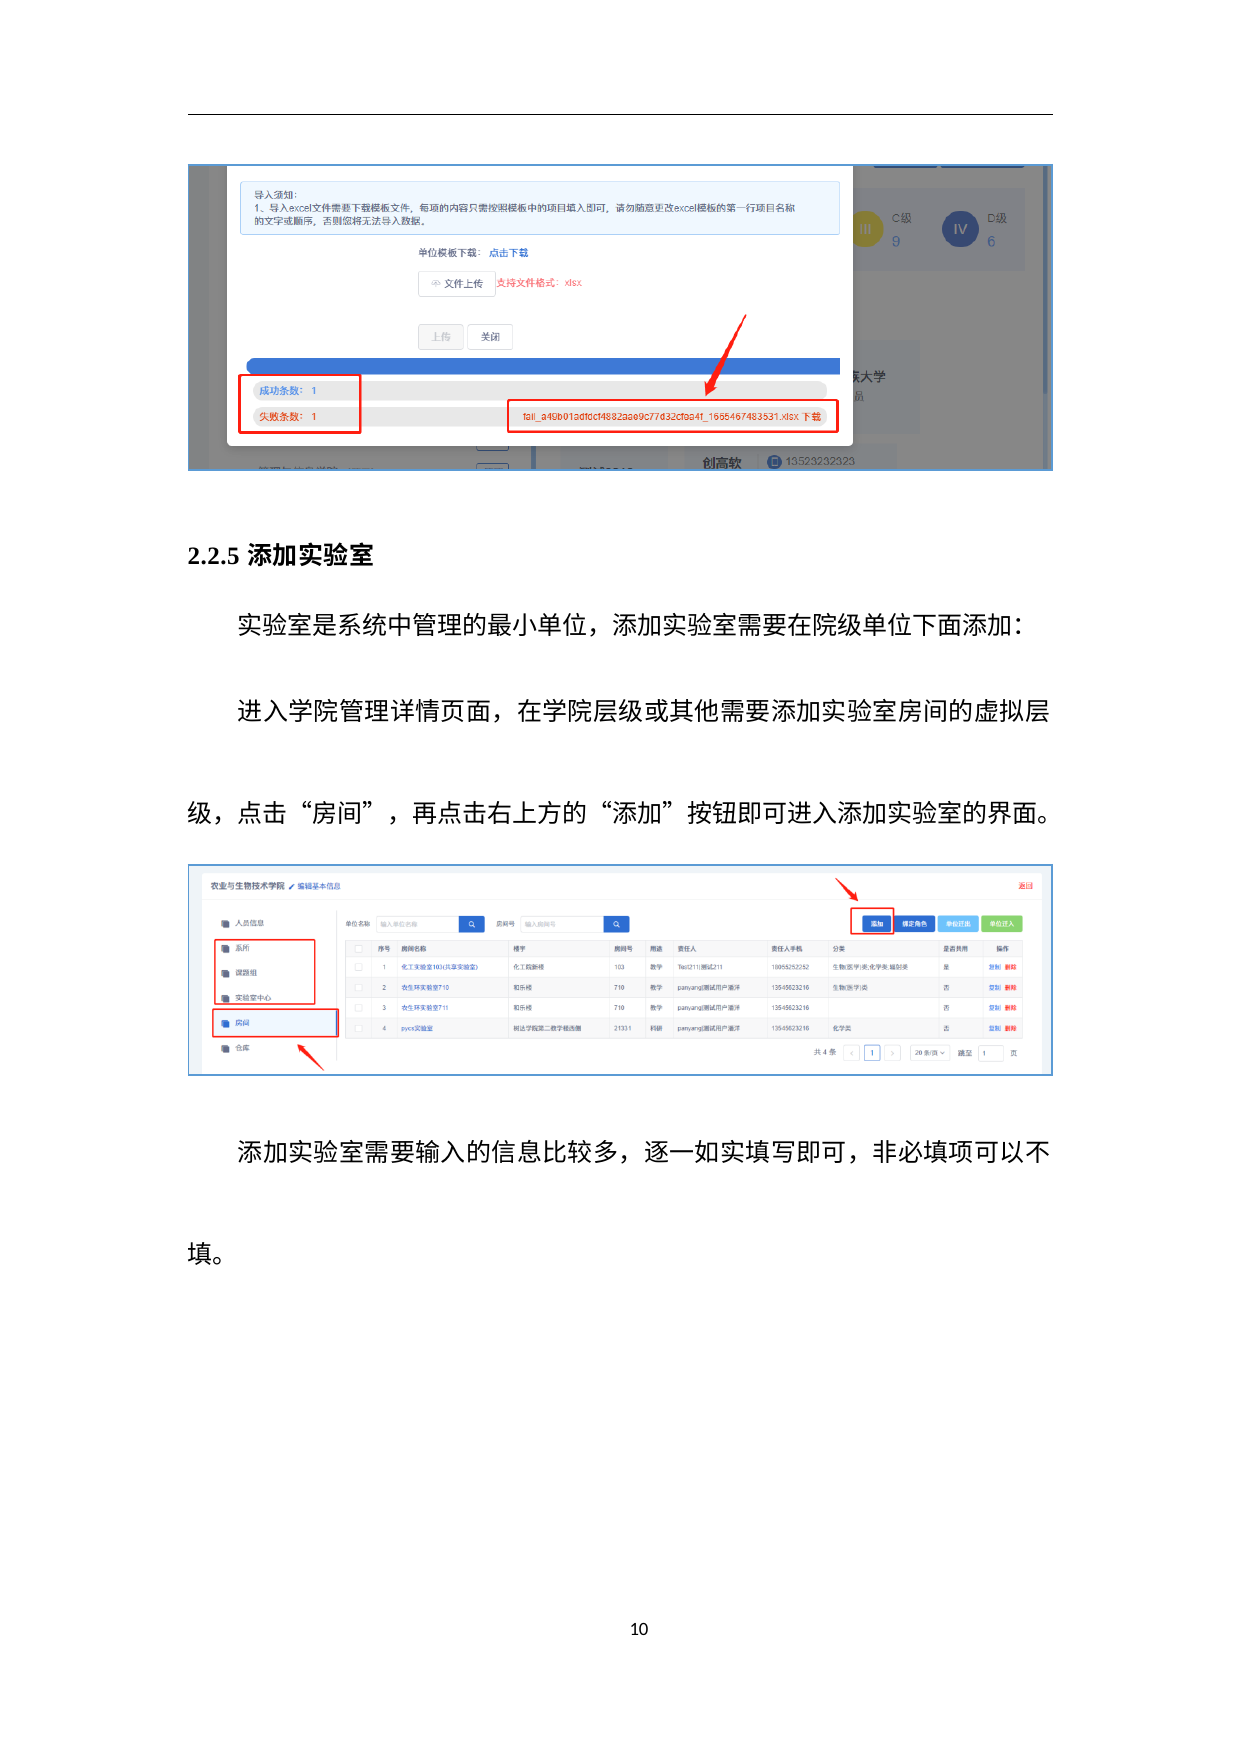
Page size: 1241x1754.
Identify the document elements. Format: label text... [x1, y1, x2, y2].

text 实验室是系统中管理的最小单位，添加实验室需要在院级单位下面添加： [187, 590, 1053, 658]
picture [189, 166, 1051, 469]
text 添加实验室需要输入的信息比较多，逐一如实填写即可，非必填项可以不填。 [187, 1117, 1053, 1287]
subtitle 添加实验室 [187, 536, 1053, 572]
text 进入学院管理详情页面，在学院层级或其他需要添加实验室房间的虚拟层级，点击“房间”，再点击右上方的“添加”按钮即可进入添加实验室的界面。 [187, 676, 1053, 846]
picture [189, 866, 1051, 1074]
